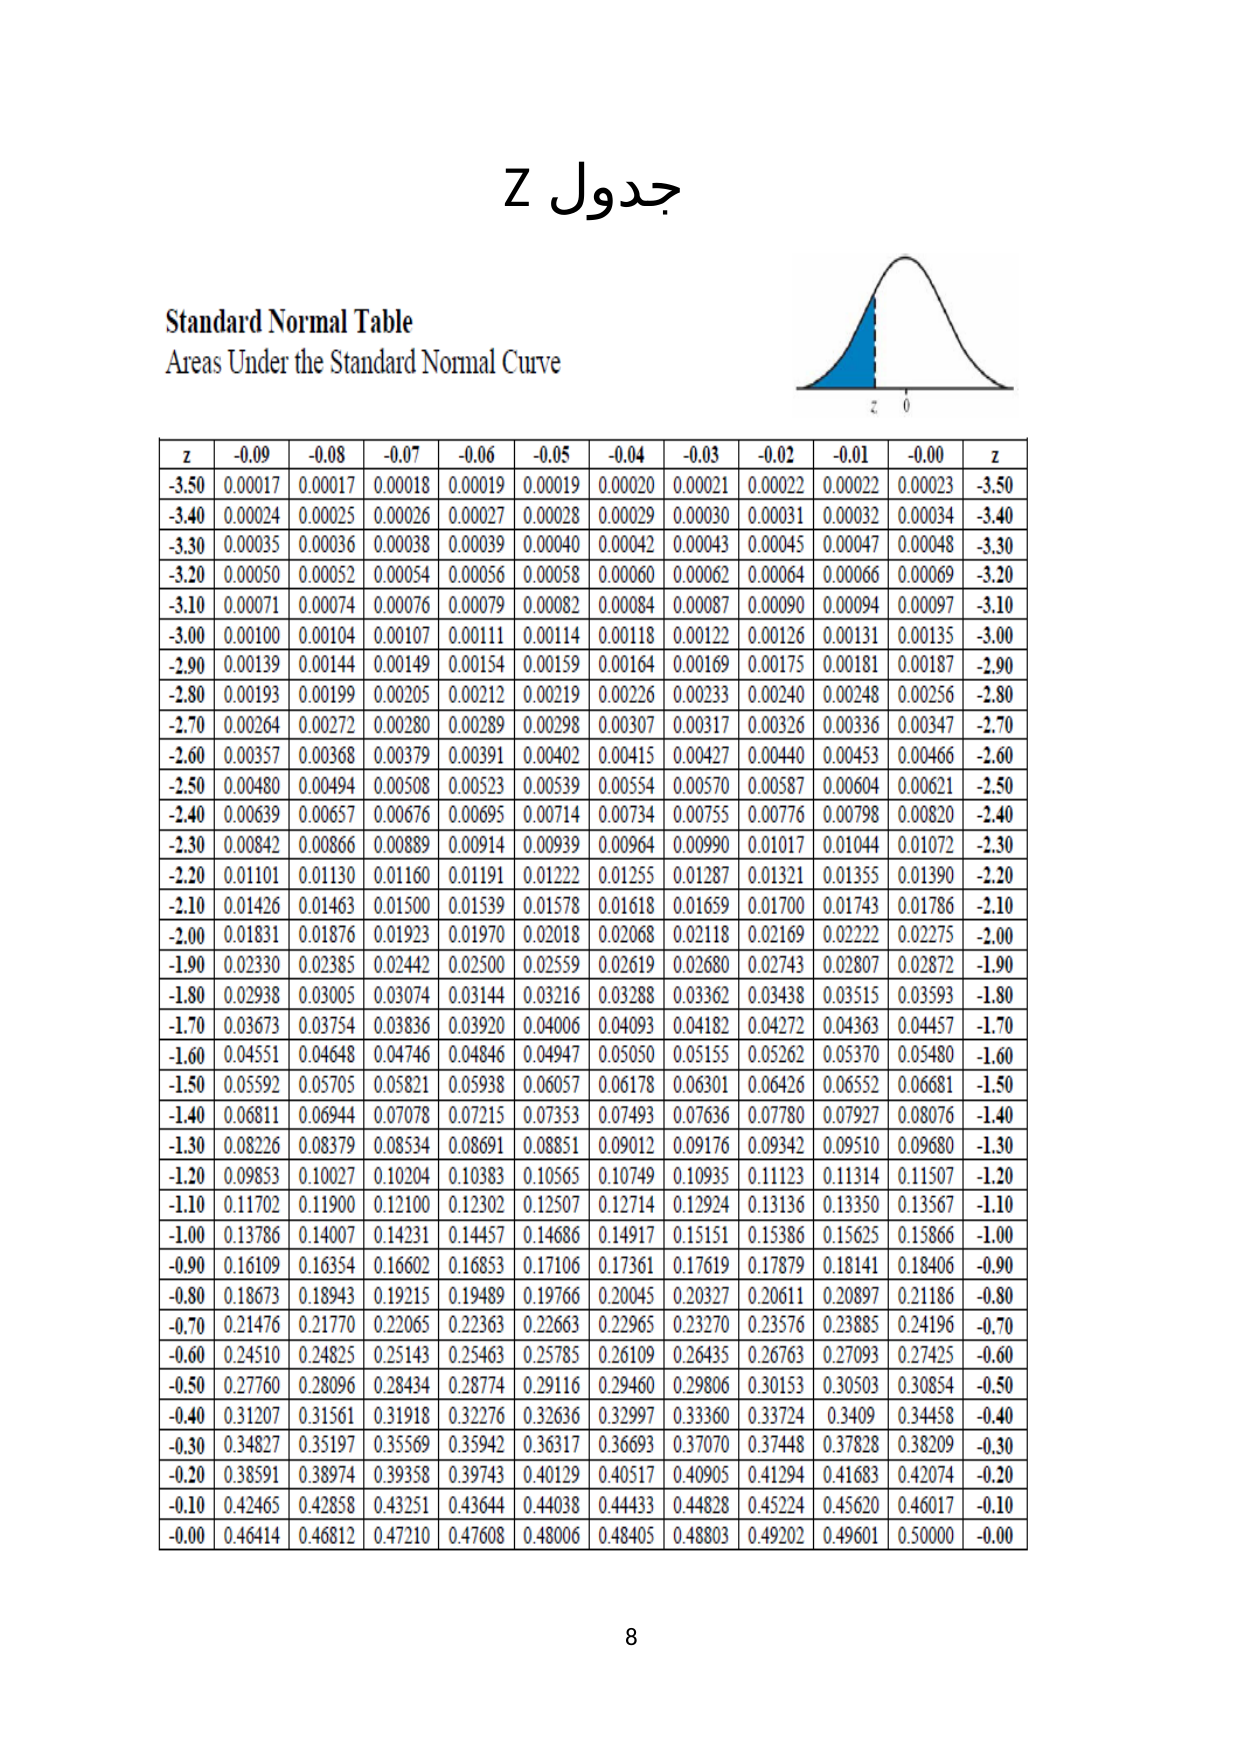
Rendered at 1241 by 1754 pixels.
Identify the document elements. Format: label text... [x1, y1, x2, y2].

text جدول Z [187, 150, 1075, 225]
